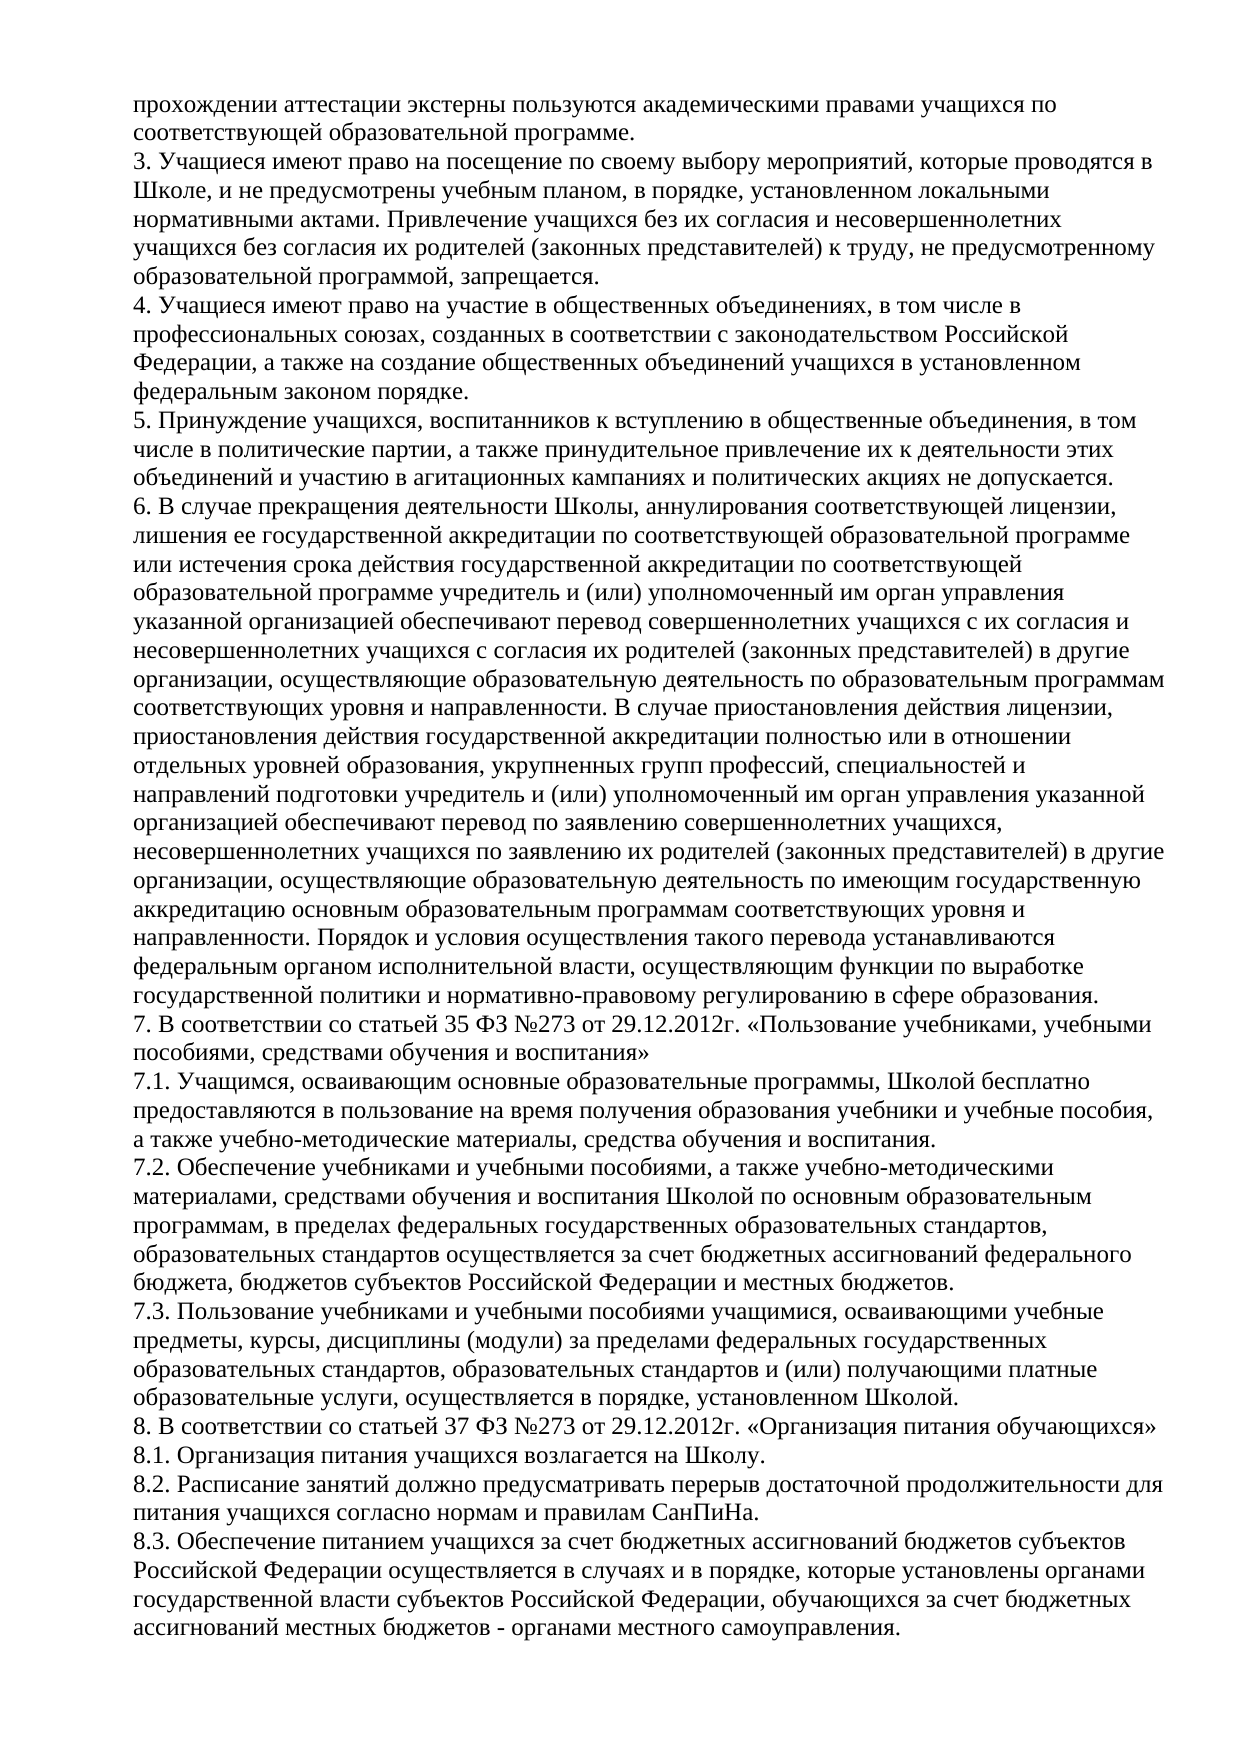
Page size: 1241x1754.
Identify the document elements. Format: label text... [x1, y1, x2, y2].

text 8. В соответствии со статьей 37 ФЗ №273 от 29.12.2012г. «Организация питания обучающихся» [133, 1411, 1167, 1440]
text 8.2. Расписание занятий должно предусматривать перерыв достаточной продолжительности для питания учащихся согласно нормам и правилам СанПиНа. [133, 1469, 1167, 1526]
text 5. Принуждение учащихся, воспитанников к вступлению в общественные объединения, в том числе в политические партии, а также принудительное привлечение их к деятельности этих объединений и участию в агитационных кампаниях и политических акциях не допускается. [133, 405, 1167, 491]
text 8.1. Организация питания учащихся возлагается на Школу. [133, 1440, 1167, 1469]
text 7.3. Пользование учебниками и учебными пособиями учащимися, осваивающими учебные предметы, курсы, дисциплины (модули) за пределами федеральных государственных образовательных стандартов, образовательных стандартов и (или) получающими платные образовательные услуги, осуществляется в порядке, установленном Школой. [133, 1296, 1167, 1411]
text 6. В случае прекращения деятельности Школы, аннулирования соответствующей лицензии, лишения ее государственной аккредитации по соответствующей образовательной программе или истечения срока действия государственной аккредитации по соответствующей образовательной программе учредитель и (или) уполномоченный им орган управления указанной организацией обеспечивают перевод совершеннолетних учащихся с их согласия и несовершеннолетних учащихся с согласия их родителей (законных представителей) в другие организации, осуществляющие образовательную деятельность по образовательным программам соответствующих уровня и направленности. В случае приостановления действия лицензии, приостановления действия государственной аккредитации полностью или в отношении отдельных уровней образования, укрупненных групп профессий, специальностей и направлений подготовки учредитель и (или) уполномоченный им орган управления указанной организацией обеспечивают перевод по заявлению совершеннолетних учащихся, несовершеннолетних учащихся по заявлению их родителей (законных представителей) в другие организации, осуществляющие образовательную деятельность по имеющим государственную аккредитацию основным образовательным программам соответствующих уровня и направленности. Порядок и условия осуществления такого перевода устанавливаются федеральным органом исполнительной власти, осуществляющим функции по выработке государственной политики и нормативно-правовому регулированию в сфере образования. [133, 491, 1167, 1009]
text 7.2. Обеспечение учебниками и учебными пособиями, а также учебно-методическими материалами, средствами обучения и воспитания Школой по основным образовательным программам, в пределах федеральных государственных образовательных стандартов, образовательных стандартов осуществляется за счет бюджетных ассигнований федерального бюджета, бюджетов субъектов Российской Федерации и местных бюджетов. [133, 1152, 1167, 1296]
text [133, 89, 1167, 146]
text 3. Учащиеся имеют право на посещение по своему выбору мероприятий, которые проводятся в Школе, и не предусмотрены учебным планом, в порядке, установленном локальными нормативными актами. Привлечение учащихся без их согласия и несовершеннолетних учащихся без согласия их родителей (законных представителей) к труду, не предусмотренному образовательной программой, запрещается. [133, 146, 1167, 290]
text 7. В соответствии со статьей 35 ФЗ №273 от 29.12.2012г. «Пользование учебниками, учебными пособиями, средствами обучения и воспитания» [133, 1009, 1167, 1066]
text 7.1. Учащимся, осваивающим основные образовательные программы, Школой бесплатно предоставляются в пользование на время получения образования учебники и учебные пособия, а также учебно-методические материалы, средства обучения и воспитания. [133, 1066, 1167, 1152]
text 4. Учащиеся имеют право на участие в общественных объединениях, в том числе в профессиональных союзах, созданных в соответствии с законодательством Российской Федерации, а также на создание общественных объединений учащихся в установленном федеральным законом порядке. [133, 290, 1167, 405]
text 8.3. Обеспечение питанием учащихся за счет бюджетных ассигнований бюджетов субъектов Российской Федерации осуществляется в случаях и в порядке, которые установлены органами государственной власти субъектов Российской Федерации, обучающихся за счет бюджетных ассигнований местных бюджетов - органами местного самоуправления. [133, 1526, 1167, 1641]
